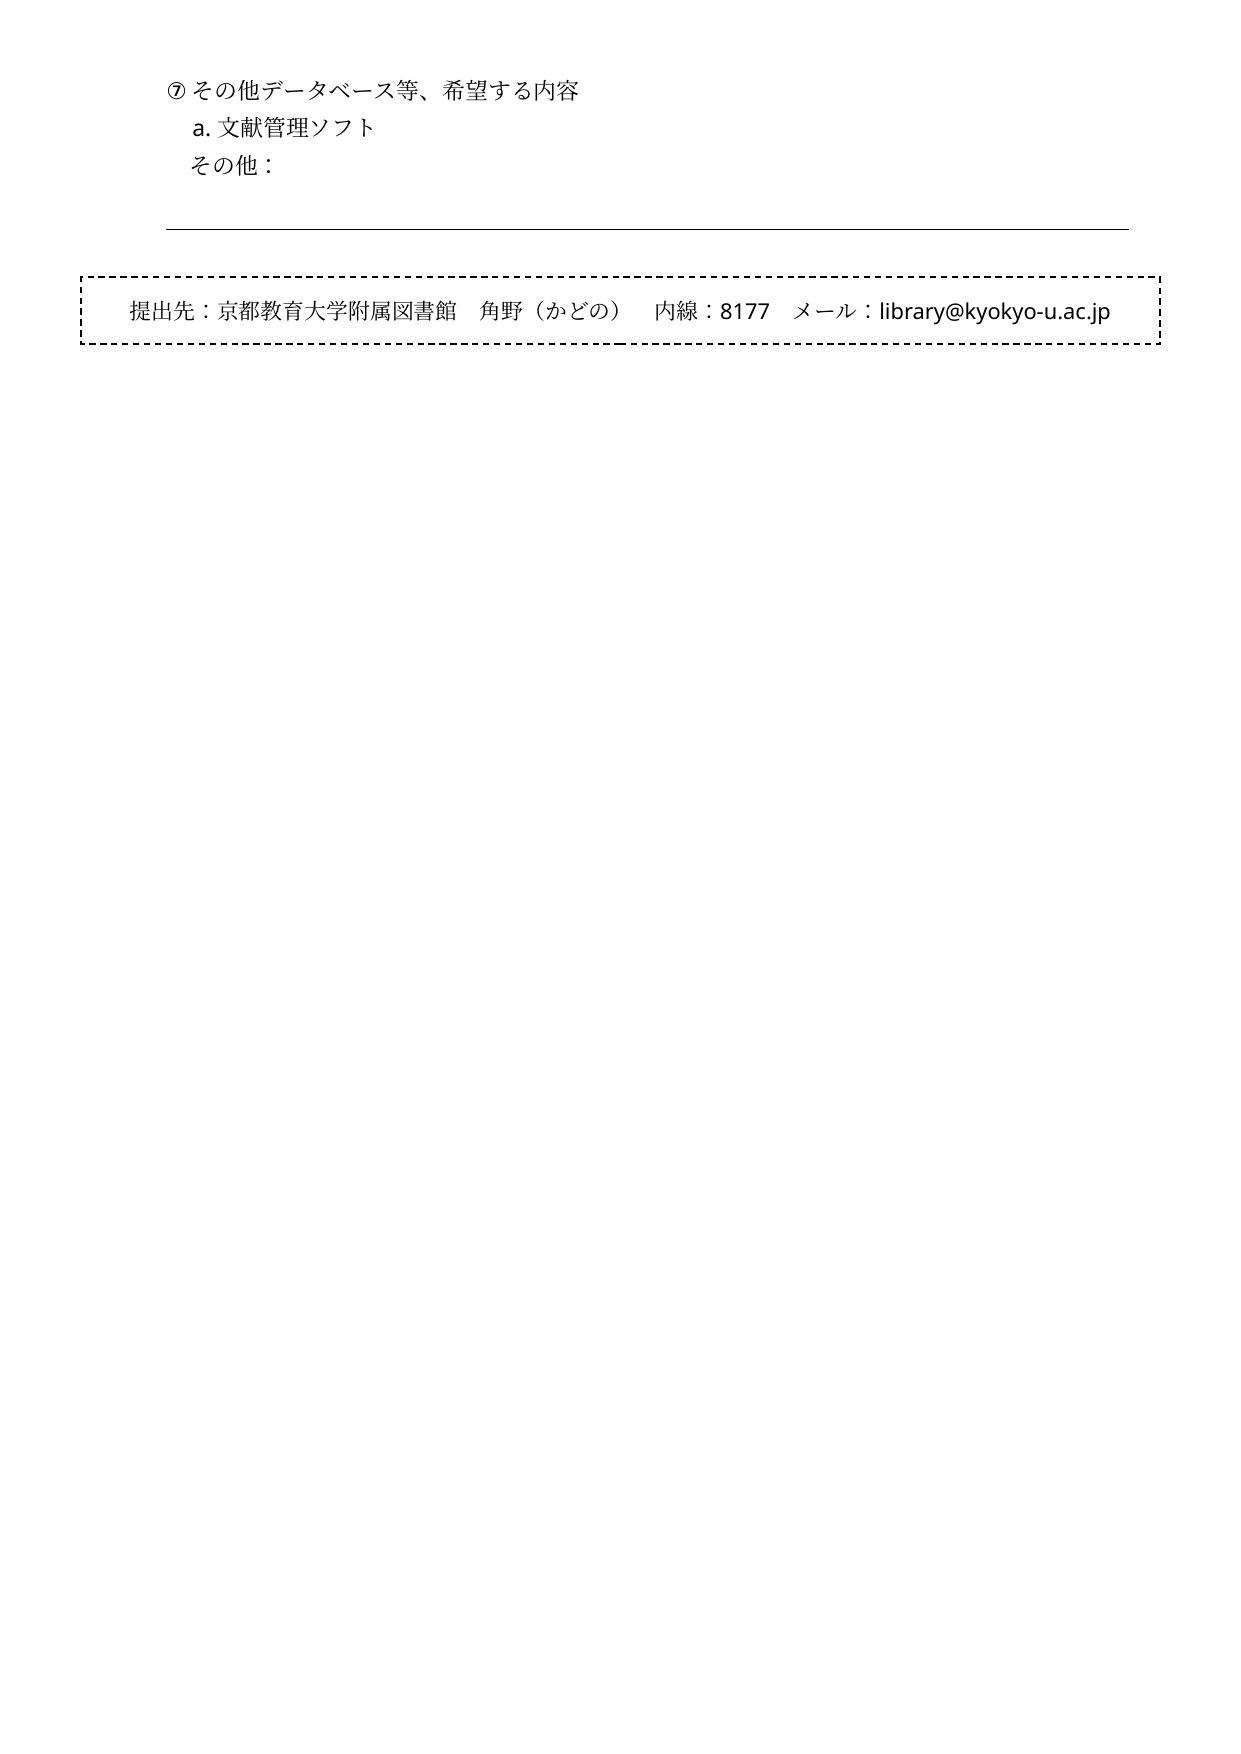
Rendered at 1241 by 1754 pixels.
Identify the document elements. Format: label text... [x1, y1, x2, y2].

text a. 文献管理ソフト [100, 108, 1140, 146]
text その他： [166, 146, 1140, 183]
text ⑦その他データベース等、希望する内容 [166, 71, 1140, 108]
text 提出先：京都教育大学附属図書館 角野（かどの） 内線：8177 メール：library@kyokyo-u.ac.jp [100, 291, 1140, 329]
